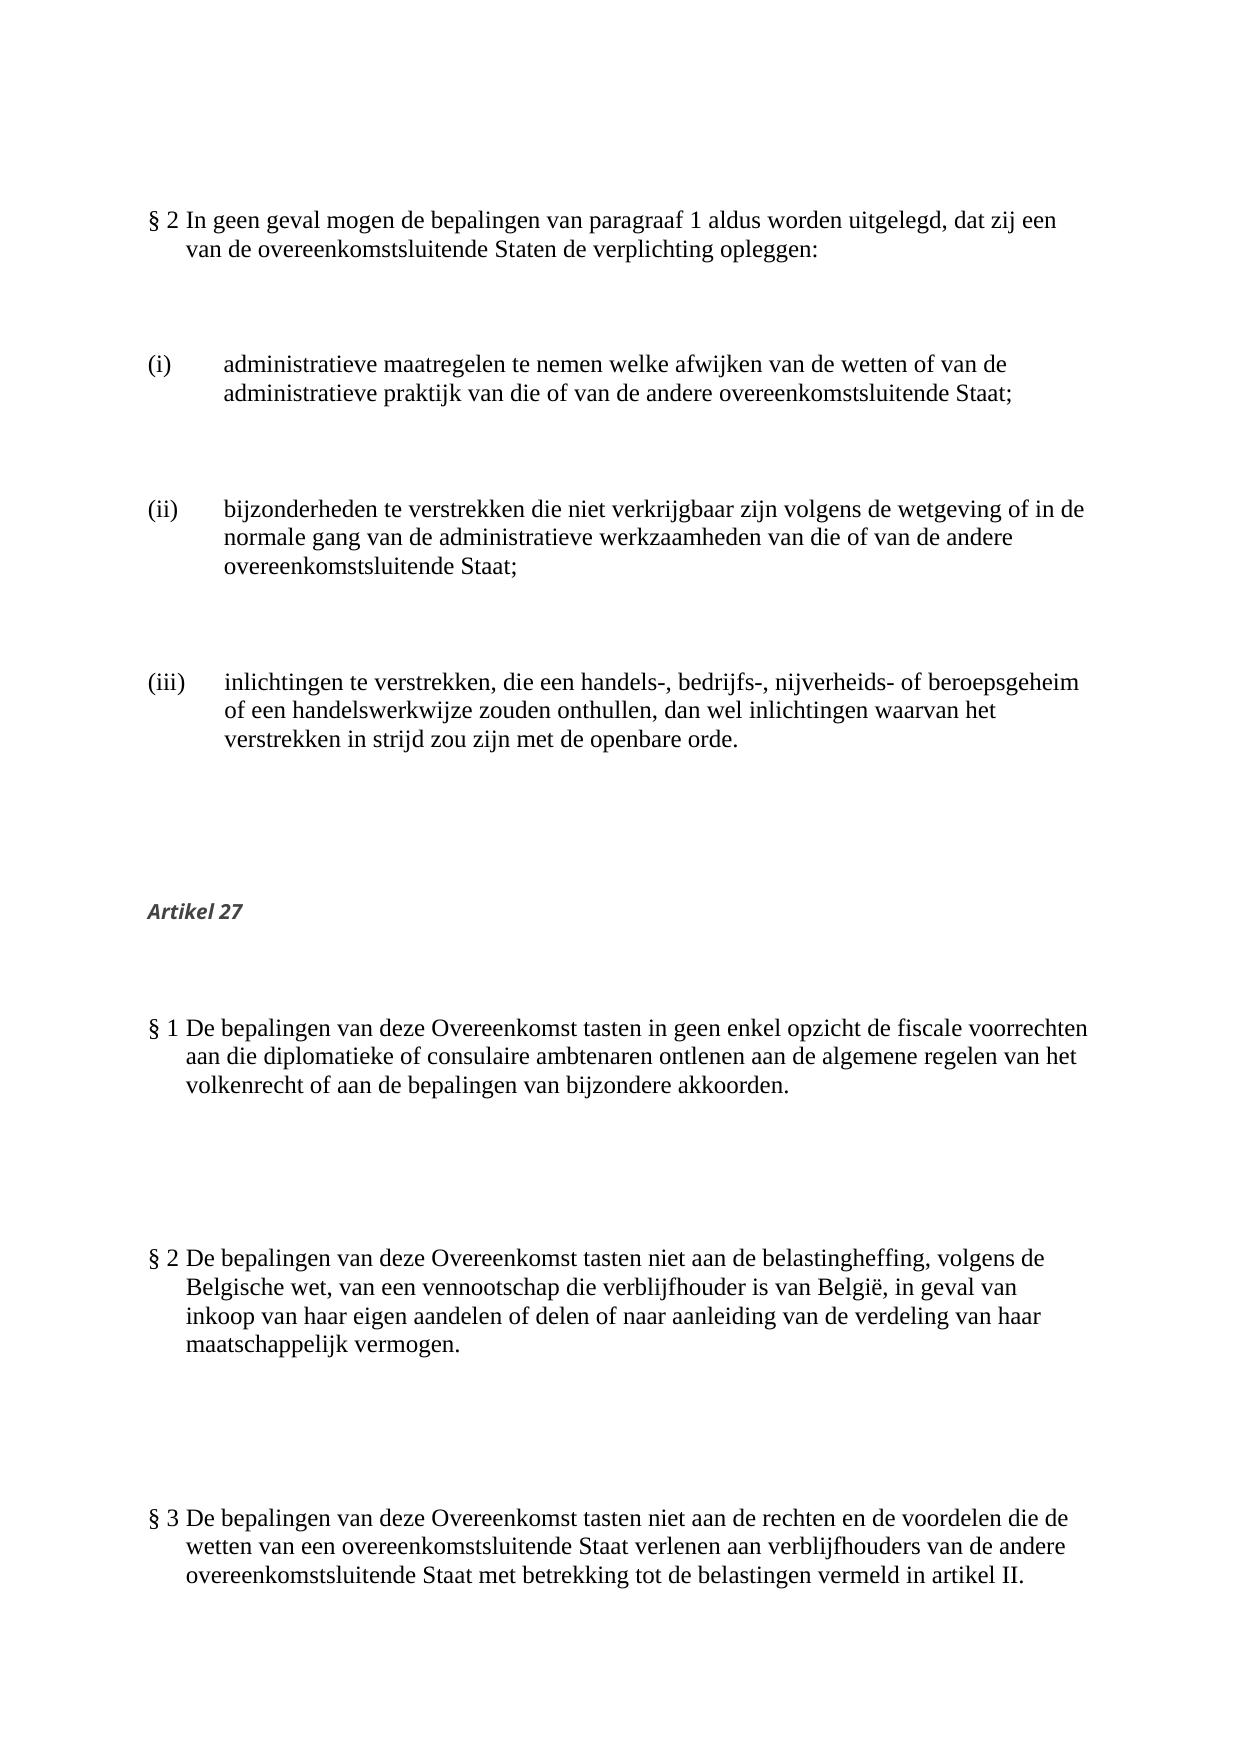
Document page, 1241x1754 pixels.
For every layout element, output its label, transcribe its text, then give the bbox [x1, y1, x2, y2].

table_header (ii) [148, 494, 224, 580]
table_header inlichtingen te verstrekken, die een handels-, bedrijfs-, nijverheids- of beroepsgeheim of een handelswerkwijze zouden onthullen, dan wel inlichtingen waarvan het verstrekken in strijd zou zijn met de openbare orde. [224, 667, 1093, 753]
table_header administratieve maatregelen te nemen welke afwijken van de wetten of van de administratieve praktijk van die of van de andere overeenkomstsluitende Staat; [223, 350, 1093, 407]
table_header § 2 [148, 205, 186, 263]
table_header bijzonderheden te verstrekken die niet verkrijgbaar zijn volgens de wetgeving of in de normale gang van de administratieve werkzaamheden van die of van de andere overeenkomstsluitende Staat; [224, 494, 1093, 580]
table_header (iii) [148, 667, 224, 753]
table_header In geen geval mogen de bepalingen van paragraaf 1 aldus worden uitgelegd, dat zij een van de overeenkomstsluitende Staten de verplichting opleggen: [186, 205, 1093, 263]
table_header § 2 [148, 1243, 186, 1358]
table_header (i) [148, 350, 223, 407]
table_header De bepalingen van deze Overeenkomst tasten niet aan de belastingheffing, volgens de Belgische wet, van een vennootschap die verblijfhouder is van België, in geval van inkoop van haar eigen aandelen of delen of naar aanleiding van de verdeling van haar maatschappelijk vermogen. [186, 1243, 1093, 1358]
table_header De bepalingen van deze Overeenkomst tasten niet aan de rechten en de voordelen die de wetten van een overeenkomstsluitende Staat verlenen aan verblijfhouders van de andere overeenkomstsluitende Staat met betrekking tot de belastingen vermeld in artikel II. [186, 1503, 1093, 1589]
table_header § 3 [148, 1503, 186, 1589]
text Artikel 27 [148, 897, 1093, 926]
table_header § 1 [148, 1013, 186, 1099]
table_header De bepalingen van deze Overeenkomst tasten in geen enkel opzicht de fiscale voorrechten aan die diplomatieke of consulaire ambtenaren ontlenen aan de algemene regelen van het volkenrecht of aan de bepalingen van bijzondere akkoorden. [186, 1013, 1093, 1099]
